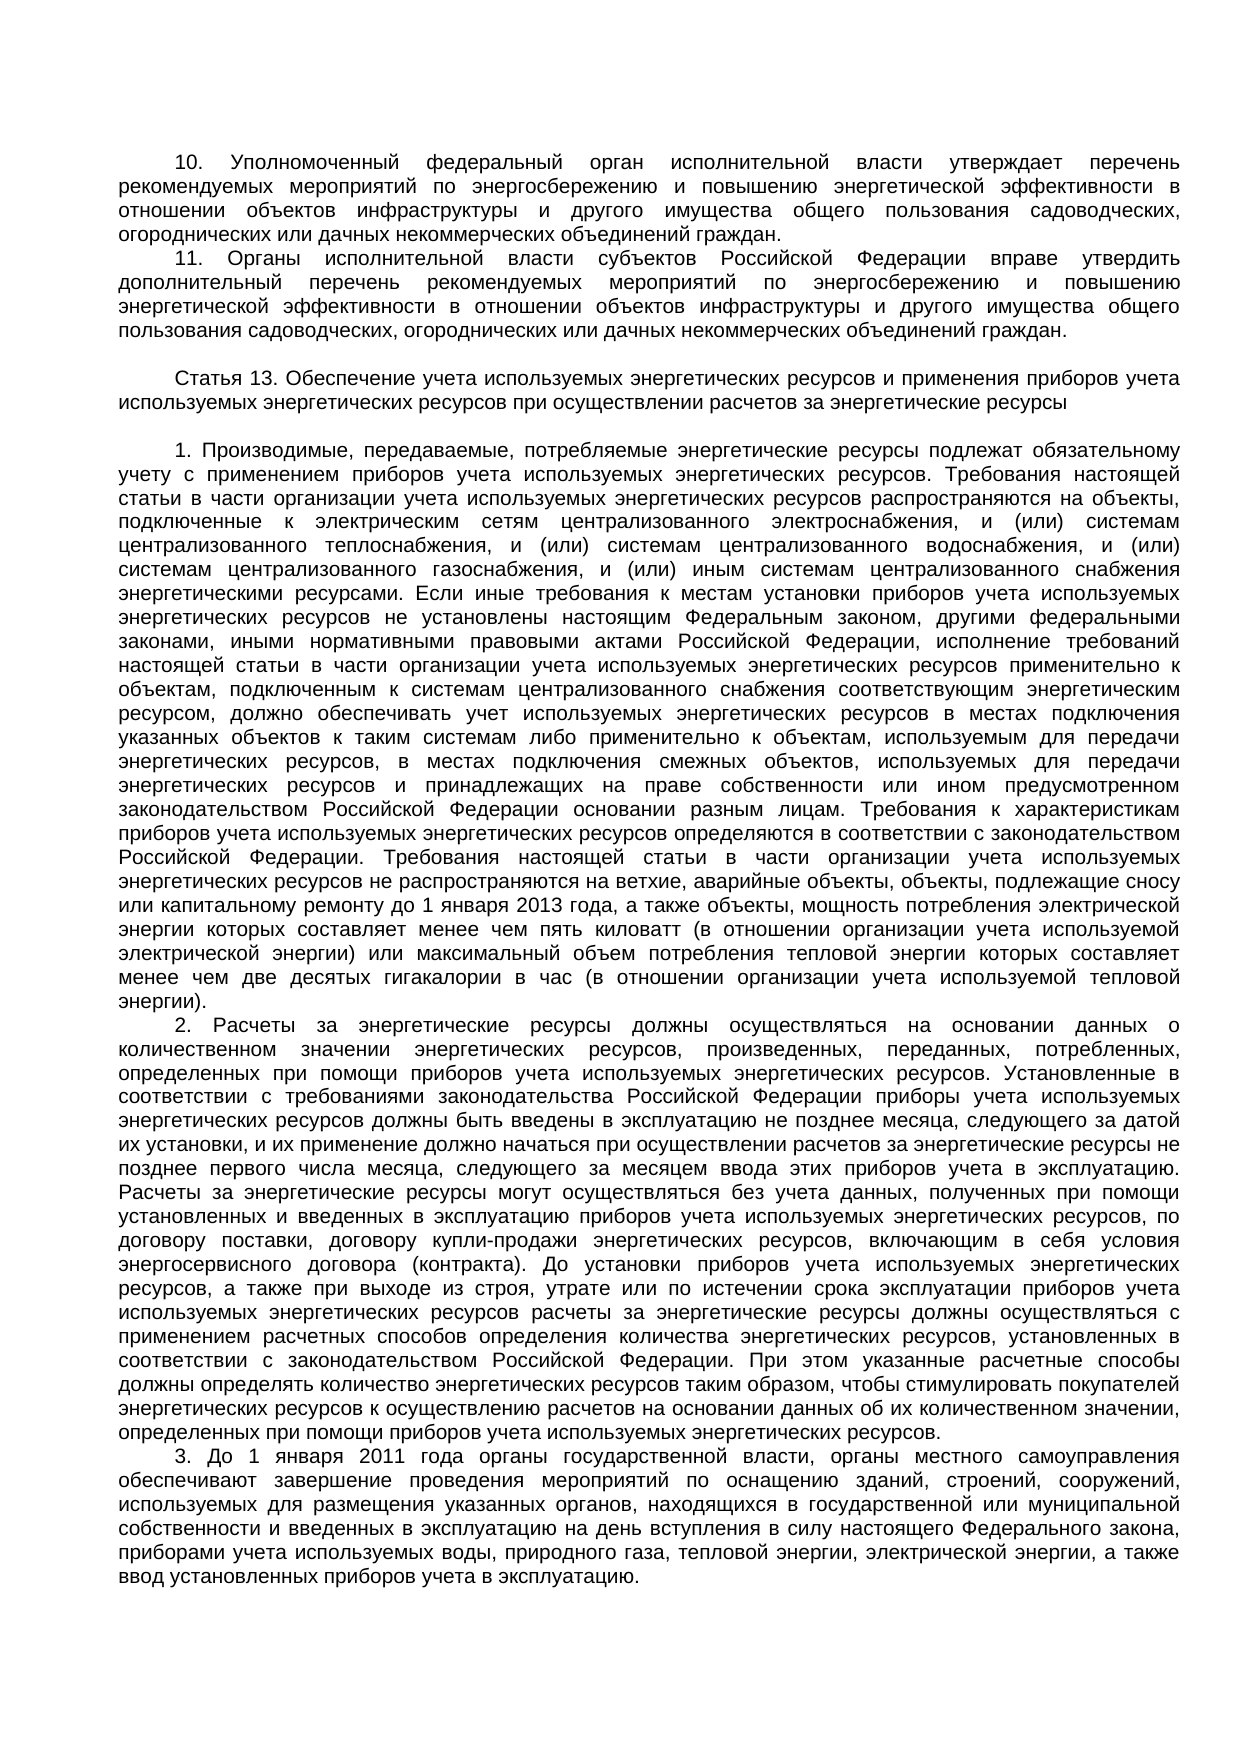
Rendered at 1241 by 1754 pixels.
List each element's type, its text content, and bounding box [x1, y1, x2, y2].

text 11. Органы исполнительной власти субъектов Российской Федерации вправе утвердить дополнительный перечень рекомендуемых мероприятий по энергосбережению и повышению энергетической эффективности в отношении объектов инфраструктуры и другого имущества общего пользования садоводческих, огороднических или дачных некоммерческих объединений граждан. [118, 246, 1181, 342]
text 1. Производимые, передаваемые, потребляемые энергетические ресурсы подлежат обязательному учету с применением приборов учета используемых энергетических ресурсов. Требования настоящей статьи в части организации учета используемых энергетических ресурсов распространяются на объекты, подключенные к электрическим сетям централизованного электроснабжения, и (или) системам централизованного теплоснабжения, и (или) системам централизованного водоснабжения, и (или) системам централизованного газоснабжения, и (или) иным системам централизованного снабжения энергетическими ресурсами. Если иные требования к местам установки приборов учета используемых энергетических ресурсов не установлены настоящим Федеральным законом, другими федеральными законами, иными нормативными правовыми актами Российской Федерации, исполнение требований настоящей статьи в части организации учета используемых энергетических ресурсов применительно к объектам, подключенным к системам централизованного снабжения соответствующим энергетическим ресурсом, должно обеспечивать учет используемых энергетических ресурсов в местах подключения указанных объектов к таким системам либо применительно к объектам, используемым для передачи энергетических ресурсов, в местах подключения смежных объектов, используемых для передачи энергетических ресурсов и принадлежащих на праве собственности или ином предусмотренном законодательством Российской Федерации основании разным лицам. Требования к характеристикам приборов учета используемых энергетических ресурсов определяются в соответствии с законодательством Российской Федерации. Требования настоящей статьи в части организации учета используемых энергетических ресурсов не распространяются на ветхие, аварийные объекты, объекты, подлежащие сносу или капитальному ремонту до 1 января 2013 года, а также объекты, мощность потребления электрической энергии которых составляет менее чем пять киловатт (в отношении организации учета используемой электрической энергии) или максимальный объем потребления тепловой энергии которых составляет менее чем две десятых гигакалории в час (в отношении организации учета используемой тепловой энергии). [118, 437, 1181, 1012]
text 3. До 1 января 2011 года органы государственной власти, органы местного самоуправления обеспечивают завершение проведения мероприятий по оснащению зданий, строений, сооружений, используемых для размещения указанных органов, находящихся в государственной или муниципальной собственности и введенных в эксплуатацию на день вступления в силу настоящего Федерального закона, приборами учета используемых воды, природного газа, тепловой энергии, электрической энергии, а также ввод установленных приборов учета в эксплуатацию. [118, 1444, 1181, 1587]
text 2. Расчеты за энергетические ресурсы должны осуществляться на основании данных о количественном значении энергетических ресурсов, произведенных, переданных, потребленных, определенных при помощи приборов учета используемых энергетических ресурсов. Установленные в соответствии с требованиями законодательства Российской Федерации приборы учета используемых энергетических ресурсов должны быть введены в эксплуатацию не позднее месяца, следующего за датой их установки, и их применение должно начаться при осуществлении расчетов за энергетические ресурсы не позднее первого числа месяца, следующего за месяцем ввода этих приборов учета в эксплуатацию. Расчеты за энергетические ресурсы могут осуществляться без учета данных, полученных при помощи установленных и введенных в эксплуатацию приборов учета используемых энергетических ресурсов, по договору поставки, договору купли-продажи энергетических ресурсов, включающим в себя условия энергосервисного договора (контракта). До установки приборов учета используемых энергетических ресурсов, а также при выходе из строя, утрате или по истечении срока эксплуатации приборов учета используемых энергетических ресурсов расчеты за энергетические ресурсы должны осуществляться с применением расчетных способов определения количества энергетических ресурсов, установленных в соответствии с законодательством Российской Федерации. При этом указанные расчетные способы должны определять количество энергетических ресурсов таким образом, чтобы стимулировать покупателей энергетических ресурсов к осуществлению расчетов на основании данных об их количественном значении, определенных при помощи приборов учета используемых энергетических ресурсов. [118, 1012, 1181, 1444]
text Статья 13. Обеспечение учета используемых энергетических ресурсов и применения приборов учета используемых энергетических ресурсов при осуществлении расчетов за энергетические ресурсы [118, 366, 1181, 413]
text 10. Уполномоченный федеральный орган исполнительной власти утверждает перечень рекомендуемых мероприятий по энергосбережению и повышению энергетической эффективности в отношении объектов инфраструктуры и другого имущества общего пользования садоводческих, огороднических или дачных некоммерческих объединений граждан. [118, 150, 1181, 246]
